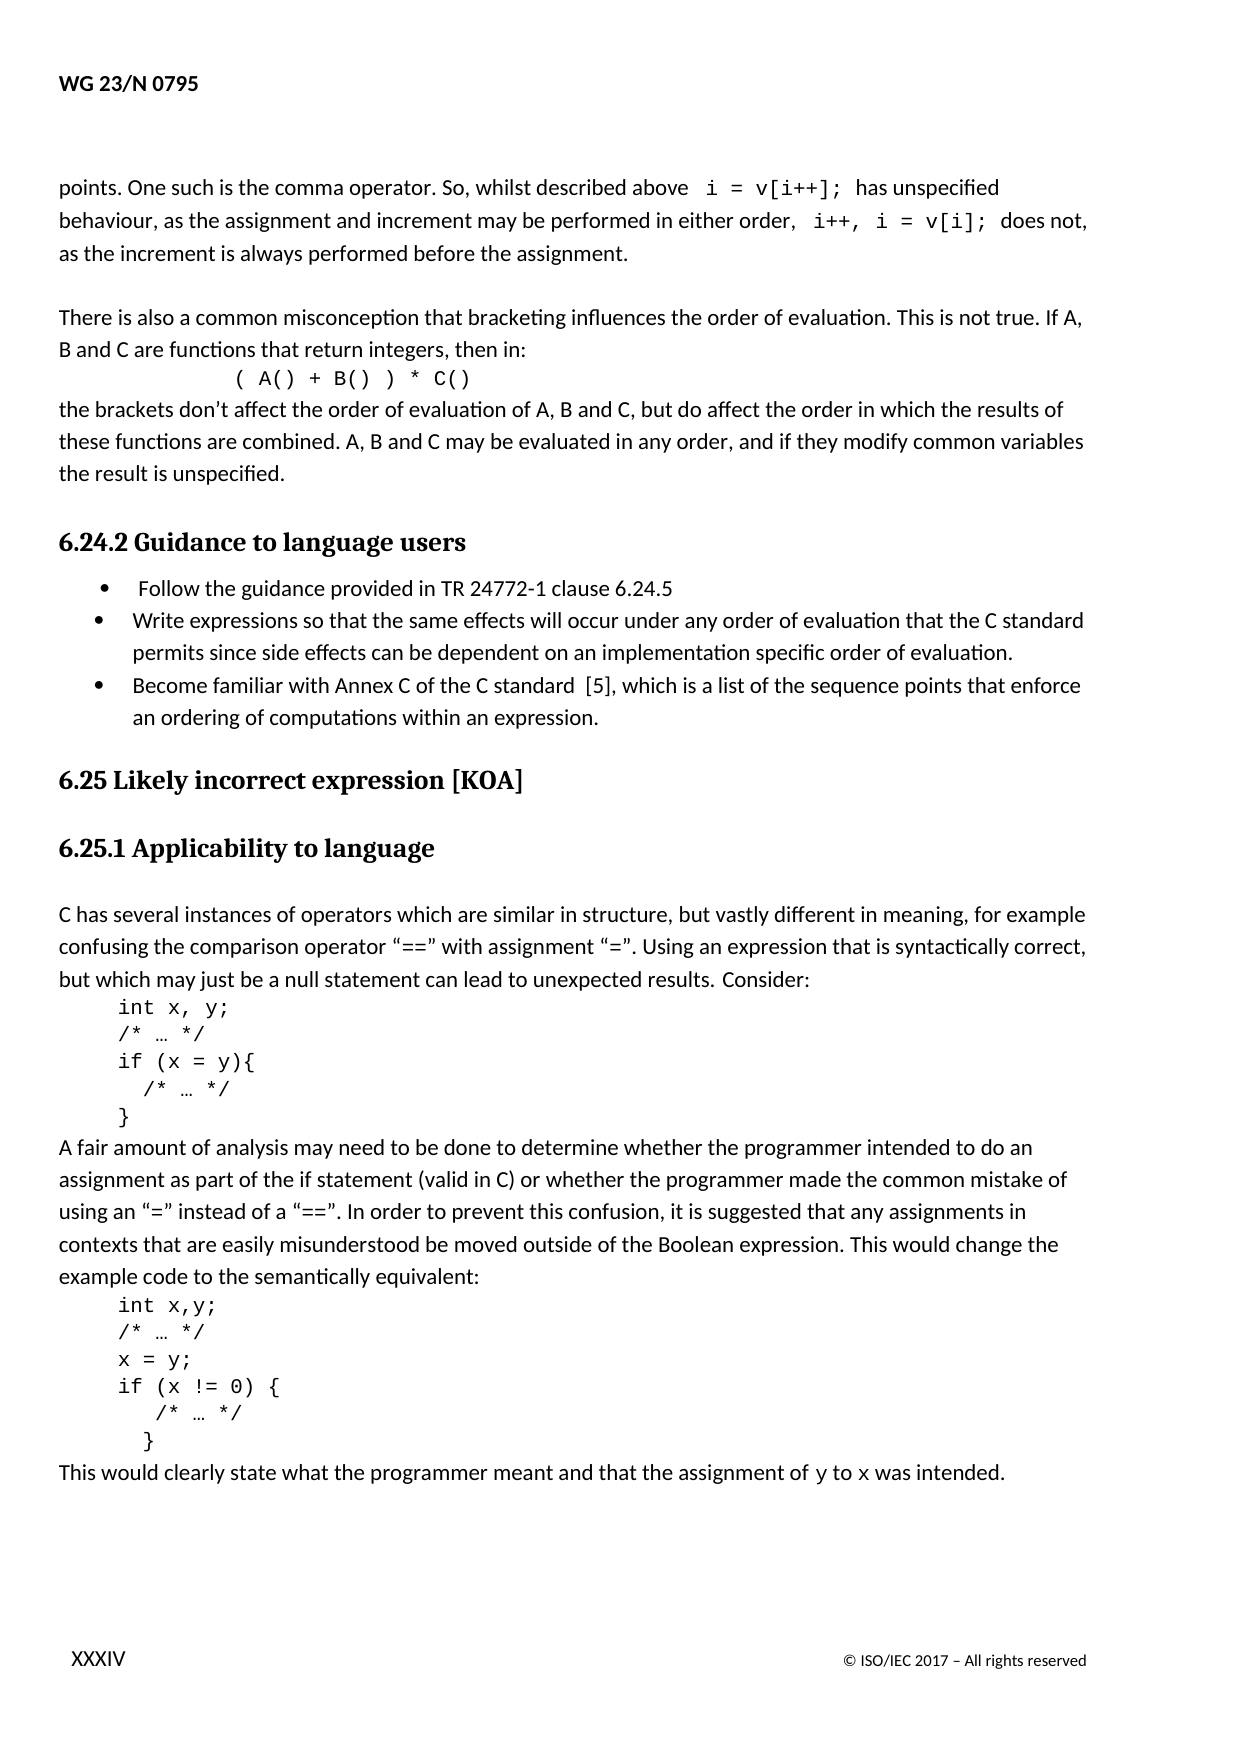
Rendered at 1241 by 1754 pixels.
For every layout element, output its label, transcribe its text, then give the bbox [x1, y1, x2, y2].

text if (x != 0) { [118, 1376, 1099, 1400]
list Write expressions so that the same effects will occur under any order of evaluation that the C standard permits since side effects can be dependent on an implementation specific order of evaluation. [95, 606, 1099, 667]
text /* … */ [118, 1079, 1099, 1102]
text int x,y; [118, 1294, 1099, 1318]
text } [118, 1106, 1099, 1129]
text if (x = y){ [118, 1052, 1099, 1075]
text int x, y; [118, 997, 1099, 1021]
text /* … */ [118, 1322, 1099, 1345]
text C has several instances of operators which are similar in structure, but vastly different in meaning, for example confusing the comparison operator “==” with assignment “=”. Using an expression that is syntactically correct, but which may just be a null statement can lead to unexpected results. Consider: [58, 900, 1099, 993]
subtitle 6.25.1 Applicability to language [58, 833, 1099, 864]
text /* … */ [118, 1403, 1099, 1427]
list Become familiar with Annex C of the C standard [5], which is a list of the sequence points that enforce an ordering of computations within an expression. [95, 671, 1099, 731]
subtitle 6.24.2 Guidance to language users [58, 527, 1099, 558]
text ( A() + B() ) * C() [58, 368, 1099, 391]
text /* … */ [118, 1024, 1099, 1048]
text A fair amount of analysis may need to be done to determine whether the programmer intended to do an assignment as part of the if statement (valid in C) or whether the programmer made the common mistake of using an “=” instead of a “==”. In order to prevent this confusion, it is suggested that any assignments in contexts that are easily misunderstood be moved outside of the Boolean expression. This would change the example code to the semantically equivalent: [58, 1133, 1099, 1290]
text x = y; [118, 1349, 1099, 1373]
list Follow the guidance provided in TR 24772-1 clause 6.24.5 [101, 574, 1099, 602]
text This would clearly state what the programmer meant and that the assignment of y to x was intended. [58, 1458, 1099, 1486]
text } [118, 1431, 1099, 1454]
text There is also a common misconception that bracketing influences the order of evaluation. This is not true. If A, B and C are functions that return integers, then in: [58, 303, 1099, 363]
text the brackets don’t affect the order of evaluation of A, B and C, but do affect the order in which the results of these functions are combined. A, B and C may be evaluated in any order, and if they modify common variables the result is unspecified. [58, 395, 1099, 487]
subtitle 6.25 Likely incorrect expression [KOA] [58, 765, 1099, 796]
